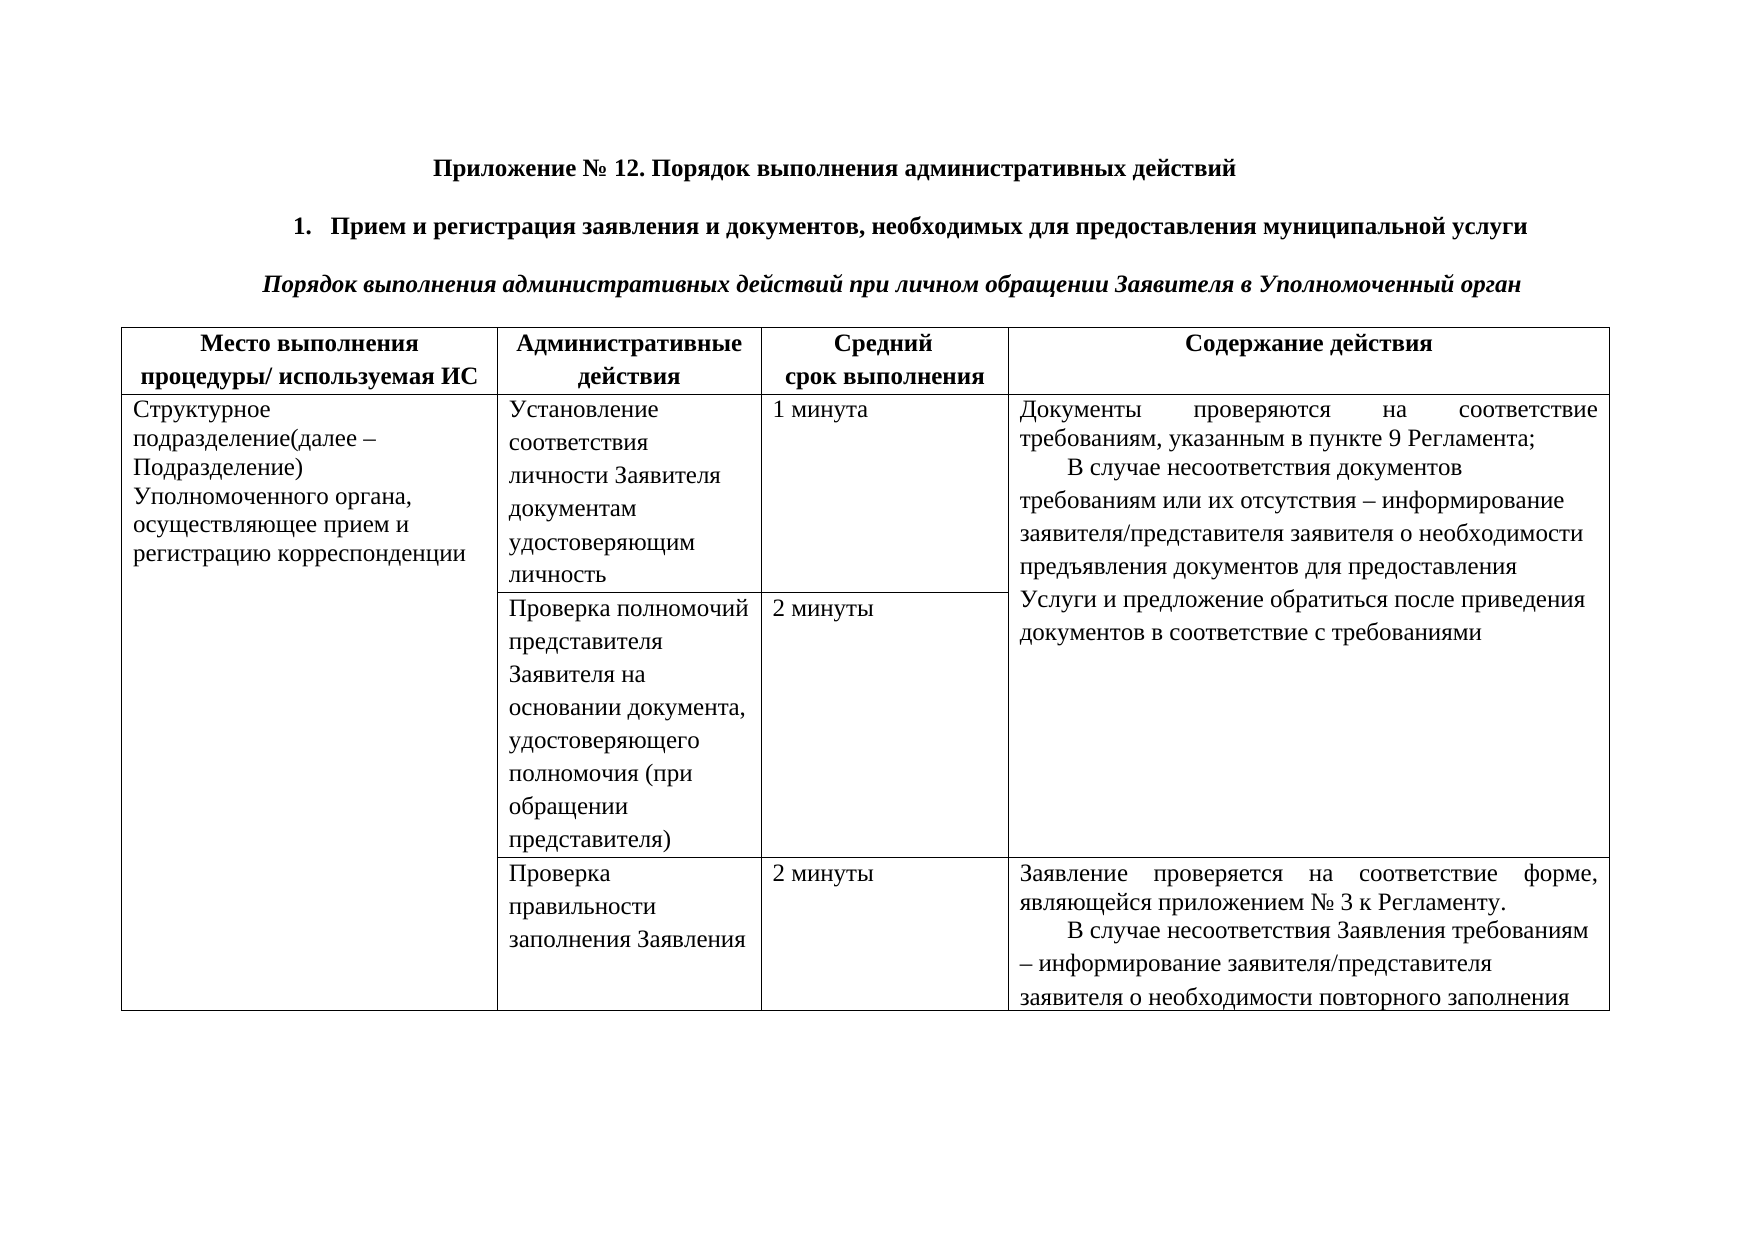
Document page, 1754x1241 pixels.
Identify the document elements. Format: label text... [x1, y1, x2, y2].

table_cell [1009, 858, 1609, 1010]
table_cell 2 минуты [762, 858, 1008, 1010]
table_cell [498, 858, 761, 1010]
table_header Средний срок выполнения [762, 328, 1008, 393]
table_header Содержание действия [1009, 328, 1609, 393]
text Порядок выполнения административных действий при личном обращении Заявителя в Уполномоченный орган [133, 269, 1651, 297]
table_cell Установление соответствия личности Заявителя документам удостоверяющим личность [498, 395, 761, 592]
table_cell Структурное подразделение(далее – Подразделение) Уполномоченного органа, осуществляющее прием и регистрацию корреспонденции [122, 395, 497, 1010]
table_header Административные действия [498, 328, 761, 393]
table_cell Документы проверяются на соответствие требованиям, указанным в пункте 9 Регламента; В случае несоответствия документов требованиям или их отсутствия – информирование заявителя/представителя заявителя о необходимости предъявления документов для предоставления Услуги и предложение обратиться после приведения документов в соответствие с требованиями [1009, 395, 1609, 857]
table_cell 2 минуты [762, 593, 1008, 857]
table_cell Проверка полномочий представителя Заявителя на основании документа, удостоверяющего полномочия (при обращении представителя) [498, 593, 761, 857]
table_header Место выполнения процедуры/ используемая ИС [122, 328, 497, 393]
table_cell 1 минута [762, 395, 1008, 592]
list Прием и регистрация заявления и документов, необходимых для предоставления муниципальной услуги [170, 211, 1651, 239]
text Приложение № 12. Порядок выполнения административных действий [133, 153, 1651, 181]
